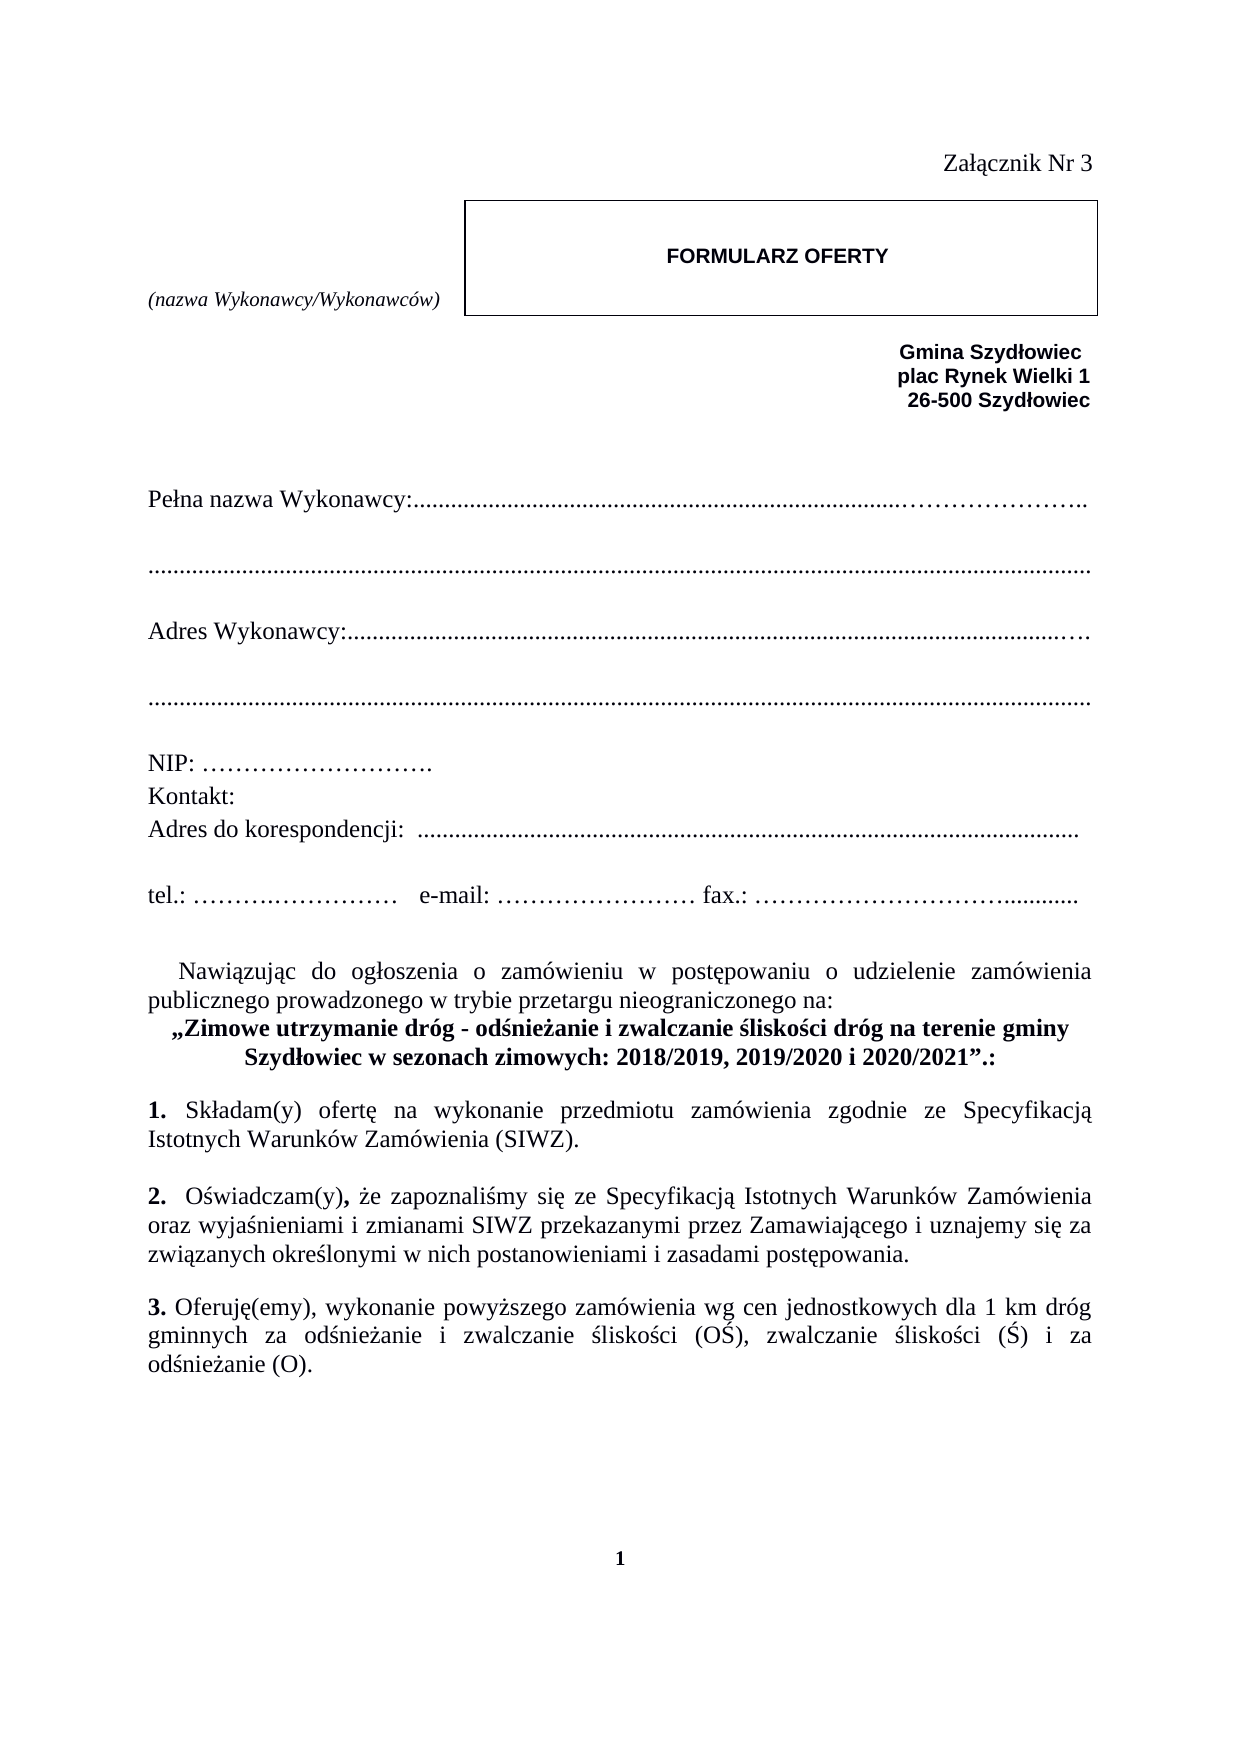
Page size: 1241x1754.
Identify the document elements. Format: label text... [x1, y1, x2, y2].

text NIP: ………………………. [148, 748, 1093, 777]
text Gmina Szydłowiec [221, 340, 1090, 364]
text Nawiązując do ogłoszenia o zamówieniu w postępowaniu o udzielenie zamówienia publicznego prowadzonego w trybie przetargu nieograniczonego na: [148, 956, 1093, 1013]
text 3. Oferuję(emy), wykonanie powyższego zamówienia wg cen jednostkowych dla 1 km dróg gminnych za odśnieżanie i zwalczanie śliskości (OŚ), zwalczanie śliskości (Ś) i za odśnieżanie (O). [148, 1292, 1093, 1378]
text Załącznik Nr 3 [148, 148, 1093, 176]
text ....................................................................................................................................................... [148, 682, 1093, 711]
text Adres Wykonawcy:..................................................................................................................…. [148, 616, 1093, 644]
text tel.: ……….…………… e-mail: …………………… fax.: …………………………............ [148, 880, 1093, 909]
list Oświadczam(y), że zapoznaliśmy się ze Specyfikacją Istotnych Warunków Zamówienia oraz wyjaśnieniami i zmianami SIWZ przekazanymi przez Zamawiającego i uznajemy się za związanych określonymi w nich postanowieniami i zasadami postępowania. [148, 1181, 1093, 1268]
text plac Rynek Wielki 1 [221, 364, 1090, 388]
text „Zimowe utrzymanie dróg - odśnieżanie i zwalczanie śliskości dróg na terenie gminy Szydłowiec w sezonach zimowych: 2018/2019, 2019/2020 i 2020/2021”.: [148, 1013, 1093, 1071]
text Pełna nazwa Wykonawcy:..............................................................................………………….. [148, 484, 1093, 512]
table_header FORMULARZ OFERTY [466, 201, 1097, 315]
text 1 [148, 1546, 1093, 1570]
text 26-500 Szydłowiec [221, 388, 1090, 412]
text Adres do korespondencji: .......................................................................................................... [148, 814, 1093, 843]
table_header (nazwa Wykonawcy/Wykonawców) [140, 200, 464, 315]
list Składam(y) ofertę na wykonanie przedmiotu zamówienia zgodnie ze Specyfikacją Istotnych Warunków Zamówienia (SIWZ). [148, 1095, 1093, 1153]
text Kontakt: [148, 781, 1093, 809]
text ....................................................................................................................................................... [148, 550, 1093, 578]
